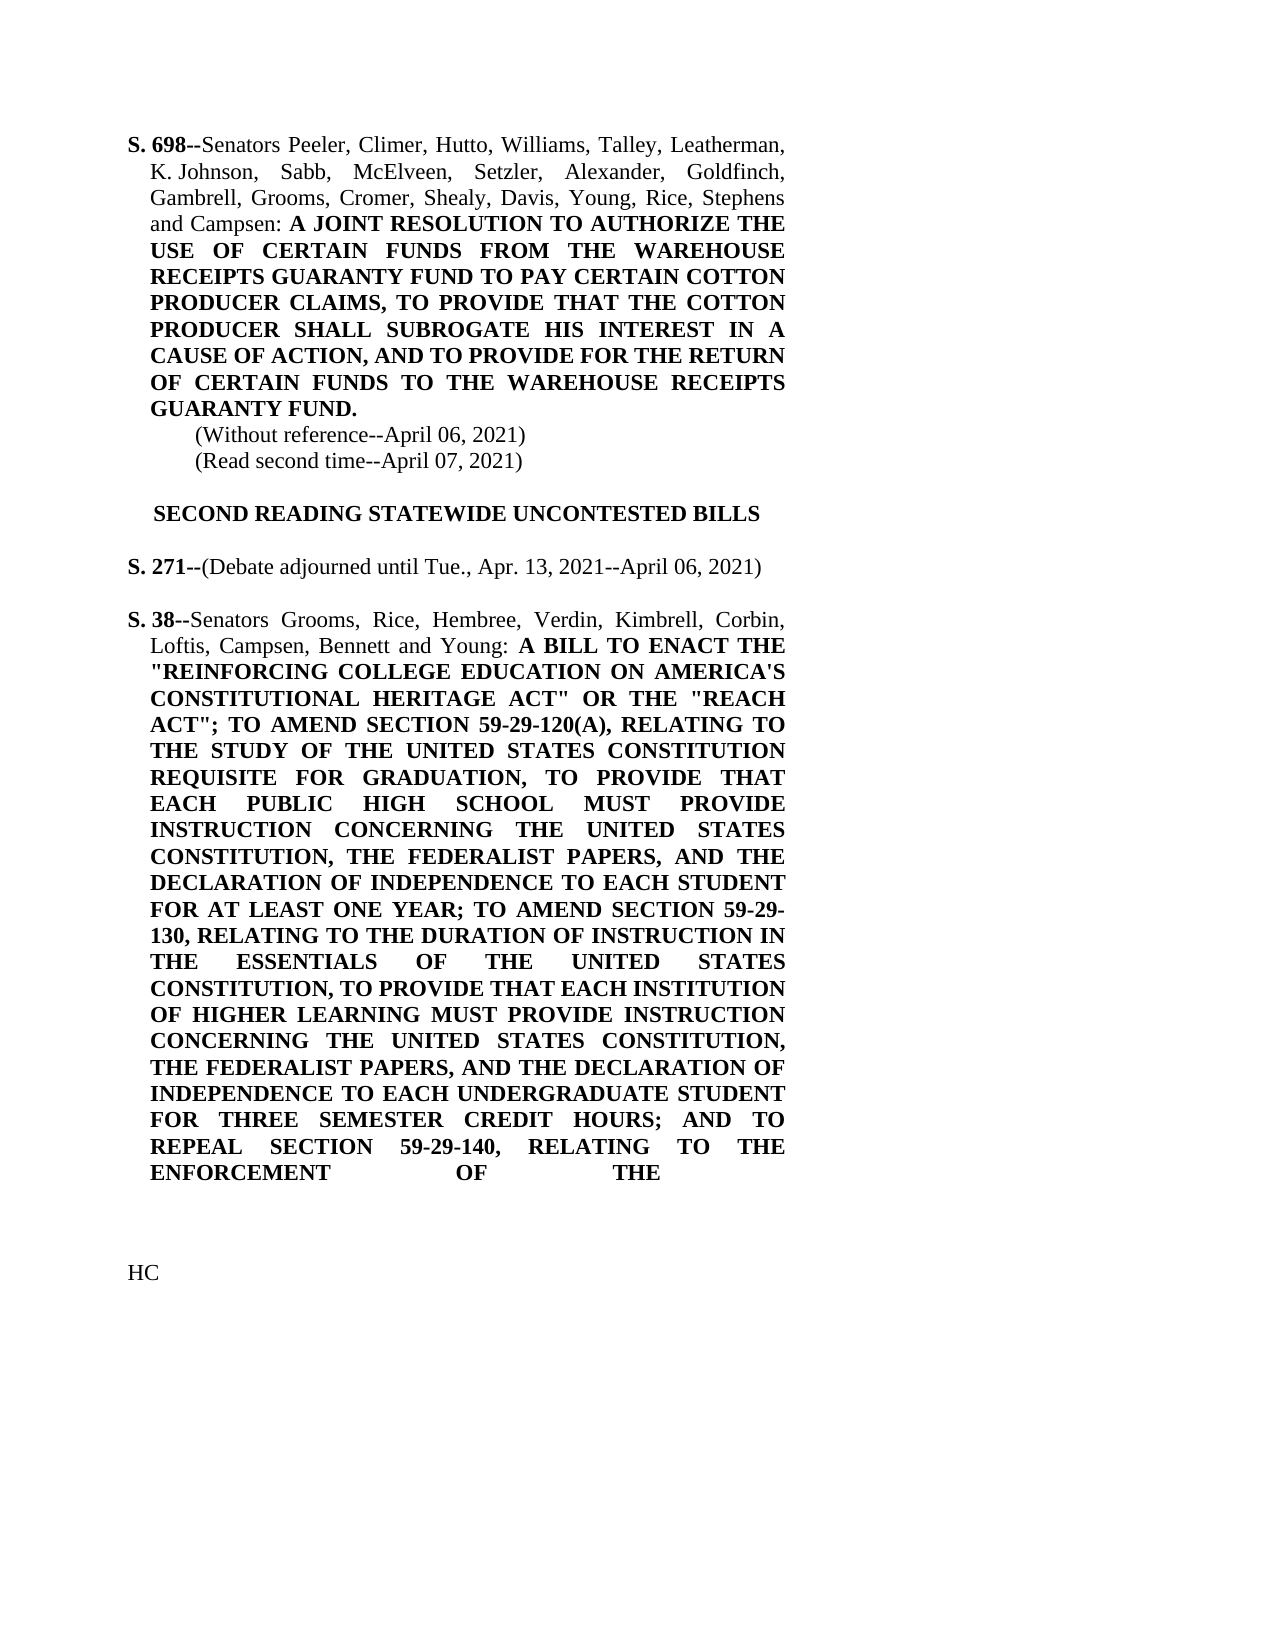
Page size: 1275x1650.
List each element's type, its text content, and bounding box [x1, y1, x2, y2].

text (Read second time--April 07, 2021) [195, 448, 786, 474]
text S. 38--Senators Grooms, Rice, Hembree, Verdin, Kimbrell, Corbin, Loftis, Campsen, Bennett and Young: A BILL TO ENACT THE "REINFORCING COLLEGE EDUCATION ON AMERICA'S CONSTITUTIONAL HERITAGE ACT" OR THE "REACH ACT"; TO AMEND SECTION 59-29-120(A), RELATING TO THE STUDY OF THE UNITED STATES CONSTITUTION REQUISITE FOR GRADUATION, TO PROVIDE THAT EACH PUBLIC HIGH SCHOOL MUST PROVIDE INSTRUCTION CONCERNING THE UNITED STATES CONSTITUTION, THE FEDERALIST PAPERS, AND THE DECLARATION OF INDEPENDENCE TO EACH STUDENT FOR AT LEAST ONE YEAR; TO AMEND SECTION 59-29-130, RELATING TO THE DURATION OF INSTRUCTION IN THE ESSENTIALS OF THE UNITED STATES CONSTITUTION, TO PROVIDE THAT EACH INSTITUTION OF HIGHER LEARNING MUST PROVIDE INSTRUCTION CONCERNING THE UNITED STATES CONSTITUTION, THE FEDERALIST PAPERS, AND THE DECLARATION OF INDEPENDENCE TO EACH UNDERGRADUATE STUDENT FOR THREE SEMESTER CREDIT HOURS; AND TO REPEAL SECTION 59-29-140, RELATING TO THE ENFORCEMENT OF THE [127, 606, 786, 1212]
text SECOND READING STATEWIDE UNCONTESTED BILLS [127, 500, 786, 527]
text S. 698--Senators Peeler, Climer, Hutto, Williams, Talley, Leatherman, K. Johnson, Sabb, McElveen, Setzler, Alexander, Goldfinch, Gambrell, Grooms, Cromer, Shealy, Davis, Young, Rice, Stephens and Campsen: A JOINT RESOLUTION TO AUTHORIZE THE USE OF CERTAIN FUNDS FROM THE WAREHOUSE RECEIPTS GUARANTY FUND TO PAY CERTAIN COTTON PRODUCER CLAIMS, TO PROVIDE THAT THE COTTON PRODUCER SHALL SUBROGATE HIS INTEREST IN A CAUSE OF ACTION, AND TO PROVIDE FOR THE RETURN OF CERTAIN FUNDS TO THE WAREHOUSE RECEIPTS GUARANTY FUND. [127, 131, 786, 421]
text S. 271--(Debate adjourned until Tue., Apr. 13, 2021--April 06, 2021) [127, 553, 786, 579]
text (Without reference--April 06, 2021) [195, 421, 786, 448]
